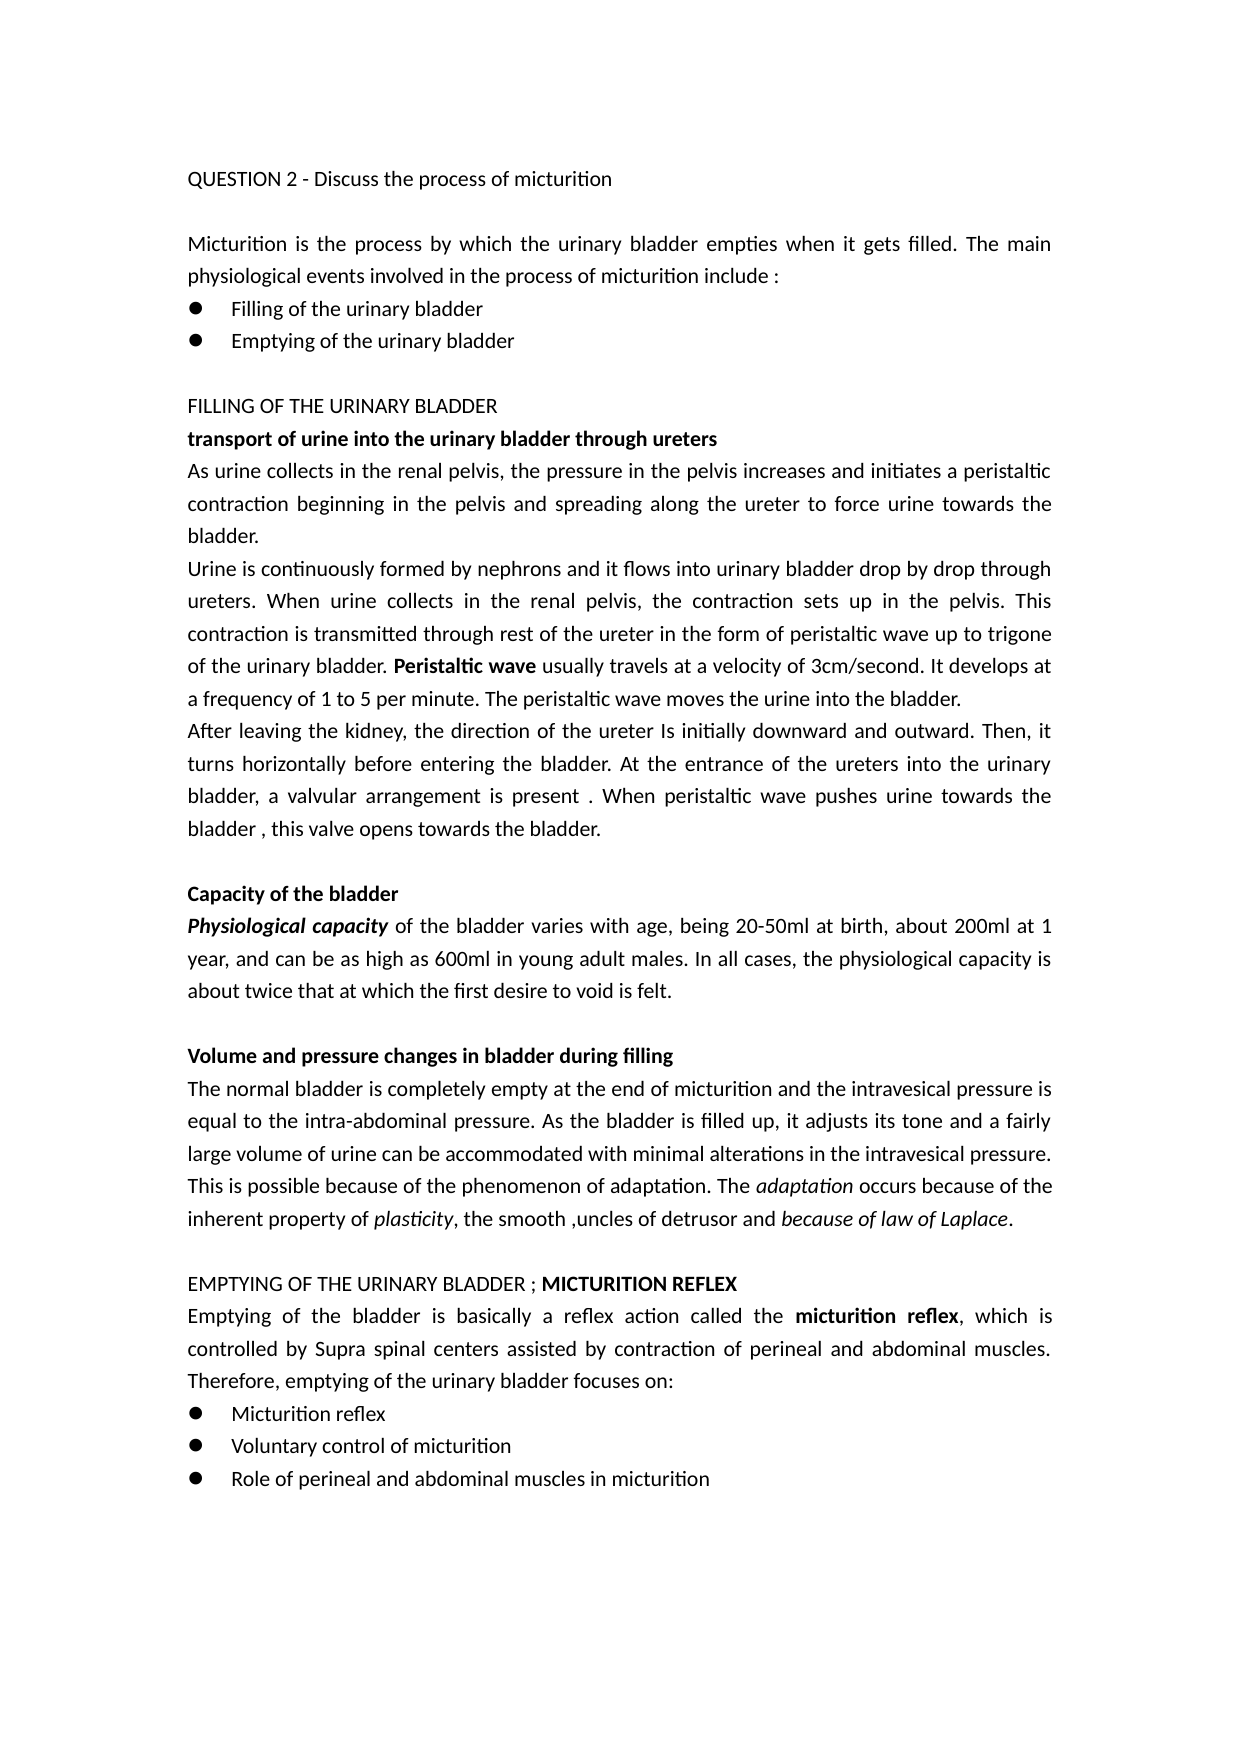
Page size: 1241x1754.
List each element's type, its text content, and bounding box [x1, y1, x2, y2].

list Filling of the urinary bladder [187, 292, 1053, 324]
text Capacity of the bladder [187, 877, 1053, 909]
text Urine is continuously formed by nephrons and it flows into urinary bladder drop by drop through ureters. When urine collects in the renal pelvis, the contraction sets up in the pelvis. This contraction is transmitted through rest of the ureter in the form of peristaltic wave up to trigone of the urinary bladder. Peristaltic wave usually travels at a velocity of 3cm/second. It develops at a frequency of 1 to 5 per minute. The peristaltic wave moves the urine into the bladder. [187, 552, 1053, 714]
text QUESTION 2 - Discuss the process of micturition [187, 162, 1053, 194]
text Physiological capacity of the bladder varies with age, being 20-50ml at birth, about 200ml at 1 year, and can be as high as 600ml in young adult males. In all cases, the physiological capacity is about twice that at which the first desire to void is felt. [187, 909, 1053, 1007]
text Emptying of the bladder is basically a reflex action called the micturition reflex, which is controlled by Supra spinal centers assisted by contraction of perineal and abdominal muscles. Therefore, emptying of the urinary bladder focuses on: [187, 1299, 1053, 1397]
text Volume and pressure changes in bladder during filling [187, 1039, 1053, 1072]
text After leaving the kidney, the direction of the ureter Is initially downward and outward. Then, it turns horizontally before entering the bladder. At the entrance of the ureters into the urinary bladder, a valvular arrangement is present . When peristaltic wave pushes urine towards the bladder , this valve opens towards the bladder. [187, 714, 1053, 844]
list Voluntary control of micturition [187, 1429, 1053, 1462]
text EMPTYING OF THE URINARY BLADDER ; MICTURITION REFLEX [187, 1267, 1053, 1299]
text Micturition is the process by which the urinary bladder empties when it gets filled. The main physiological events involved in the process of micturition include : [187, 227, 1053, 292]
list Emptying of the urinary bladder [187, 324, 1053, 357]
text FILLING OF THE URINARY BLADDER [187, 389, 1053, 422]
text The normal bladder is completely empty at the end of micturition and the intravesical pressure is equal to the intra-abdominal pressure. As the bladder is filled up, it adjusts its tone and a fairly large volume of urine can be accommodated with minimal alterations in the intravesical pressure. This is possible because of the phenomenon of adaptation. The adaptation occurs because of the inherent property of plasticity, the smooth ,uncles of detrusor and because of law of Laplace. [187, 1072, 1053, 1234]
text As urine collects in the renal pelvis, the pressure in the pelvis increases and initiates a peristaltic contraction beginning in the pelvis and spreading along the ureter to force urine towards the bladder. [187, 454, 1053, 552]
text transport of urine into the urinary bladder through ureters [187, 422, 1053, 454]
list Micturition reflex [187, 1397, 1053, 1429]
list Role of perineal and abdominal muscles in micturition [187, 1462, 1053, 1494]
